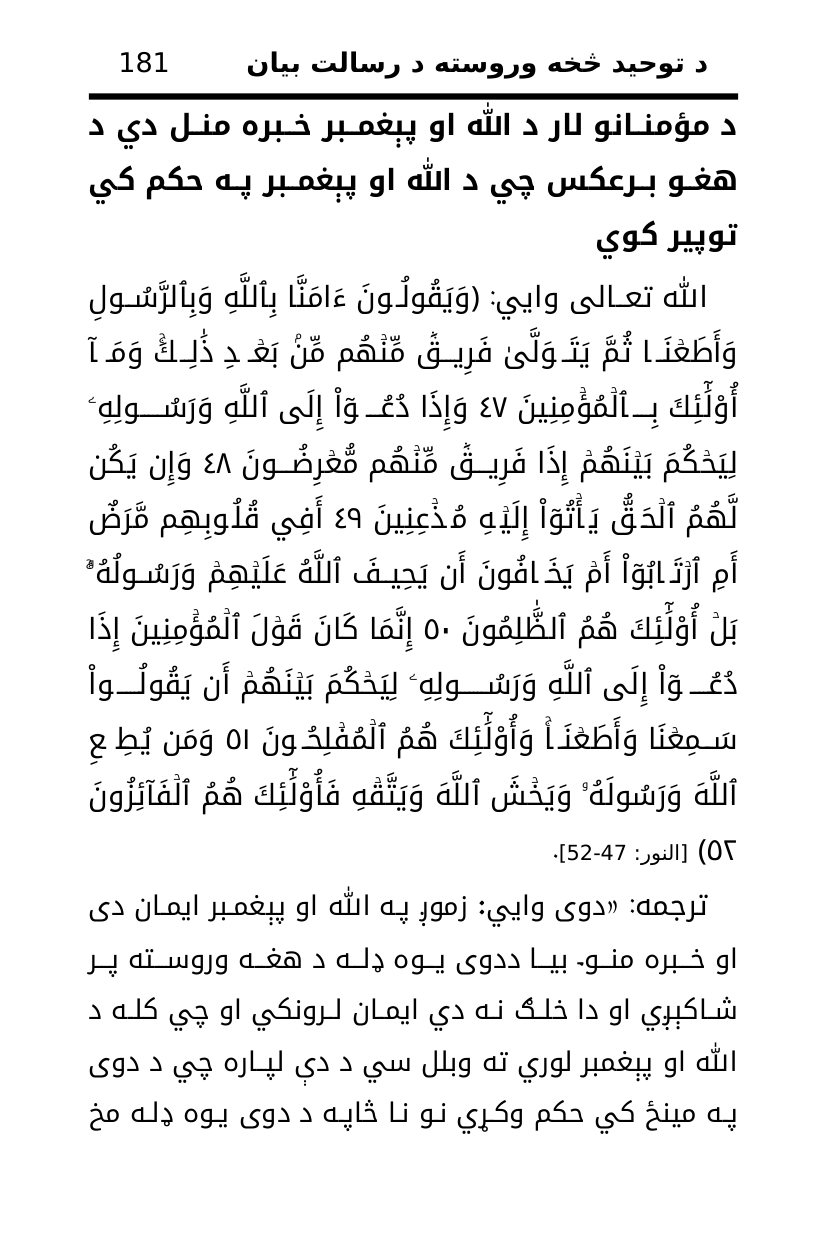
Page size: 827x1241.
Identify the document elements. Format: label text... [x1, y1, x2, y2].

text د مؤمنانو لار د الله او پېغمبر خبره منل دي د هغو برعکس چي د الله او پېغمبر په حکم کي توپير کوي [89, 98, 738, 263]
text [89, 878, 738, 1139]
text الله تعالی وایي: ﴿وَيَقُولُونَ ءَامَنَّا بِٱللَّهِ وَبِٱلرَّسُولِ وَأَطَعۡنَا ثُمَّ يَتَوَلَّىٰ فَرِيقٞ مِّنۡهُم مِّنۢ بَعۡدِ ذَٰلِكَۚ وَمَآ أُوْلَٰٓئِكَ بِٱلۡمُؤۡمِنِينَ ٤٧ وَإِذَا دُعُوٓاْ إِلَى ٱللَّهِ وَرَسُولِهِۦ لِيَحۡكُمَ بَيۡنَهُمۡ إِذَا فَرِيقٞ مِّنۡهُم مُّعۡرِضُونَ ٤٨ وَإِن يَكُن لَّهُمُ ٱلۡحَقُّ يَأۡتُوٓاْ إِلَيۡهِ مُذۡعِنِينَ ٤٩ أَفِي قُلُوبِهِم مَّرَضٌ أَمِ ٱرۡتَابُوٓاْ أَمۡ يَخَافُونَ أَن يَحِيفَ ٱللَّهُ عَلَيۡهِمۡ وَرَسُولُهُۥۚ بَلۡ أُوْلَٰٓئِكَ هُمُ ٱلظَّٰلِمُونَ ٥٠ إِنَّمَا كَانَ قَوۡلَ ٱلۡمُؤۡمِنِينَ إِذَا دُعُوٓاْ إِلَى ٱللَّهِ وَرَسُولِهِۦ لِيَحۡكُمَ بَيۡنَهُمۡ أَن يَقُولُواْ سَمِعۡنَا وَأَطَعۡنَاۚ وَأُوْلَٰٓئِكَ هُمُ ٱلۡمُفۡلِحُونَ ٥١ وَمَن يُطِعِ ٱللَّهَ وَرَسُولَهُۥ وَيَخۡشَ ٱللَّهَ وَيَتَّقۡهِ فَأُوْلَٰٓئِكَ هُمُ ٱلۡفَآئِزُونَ ٥٢﴾ [النور: 47-52]. [89, 270, 738, 878]
